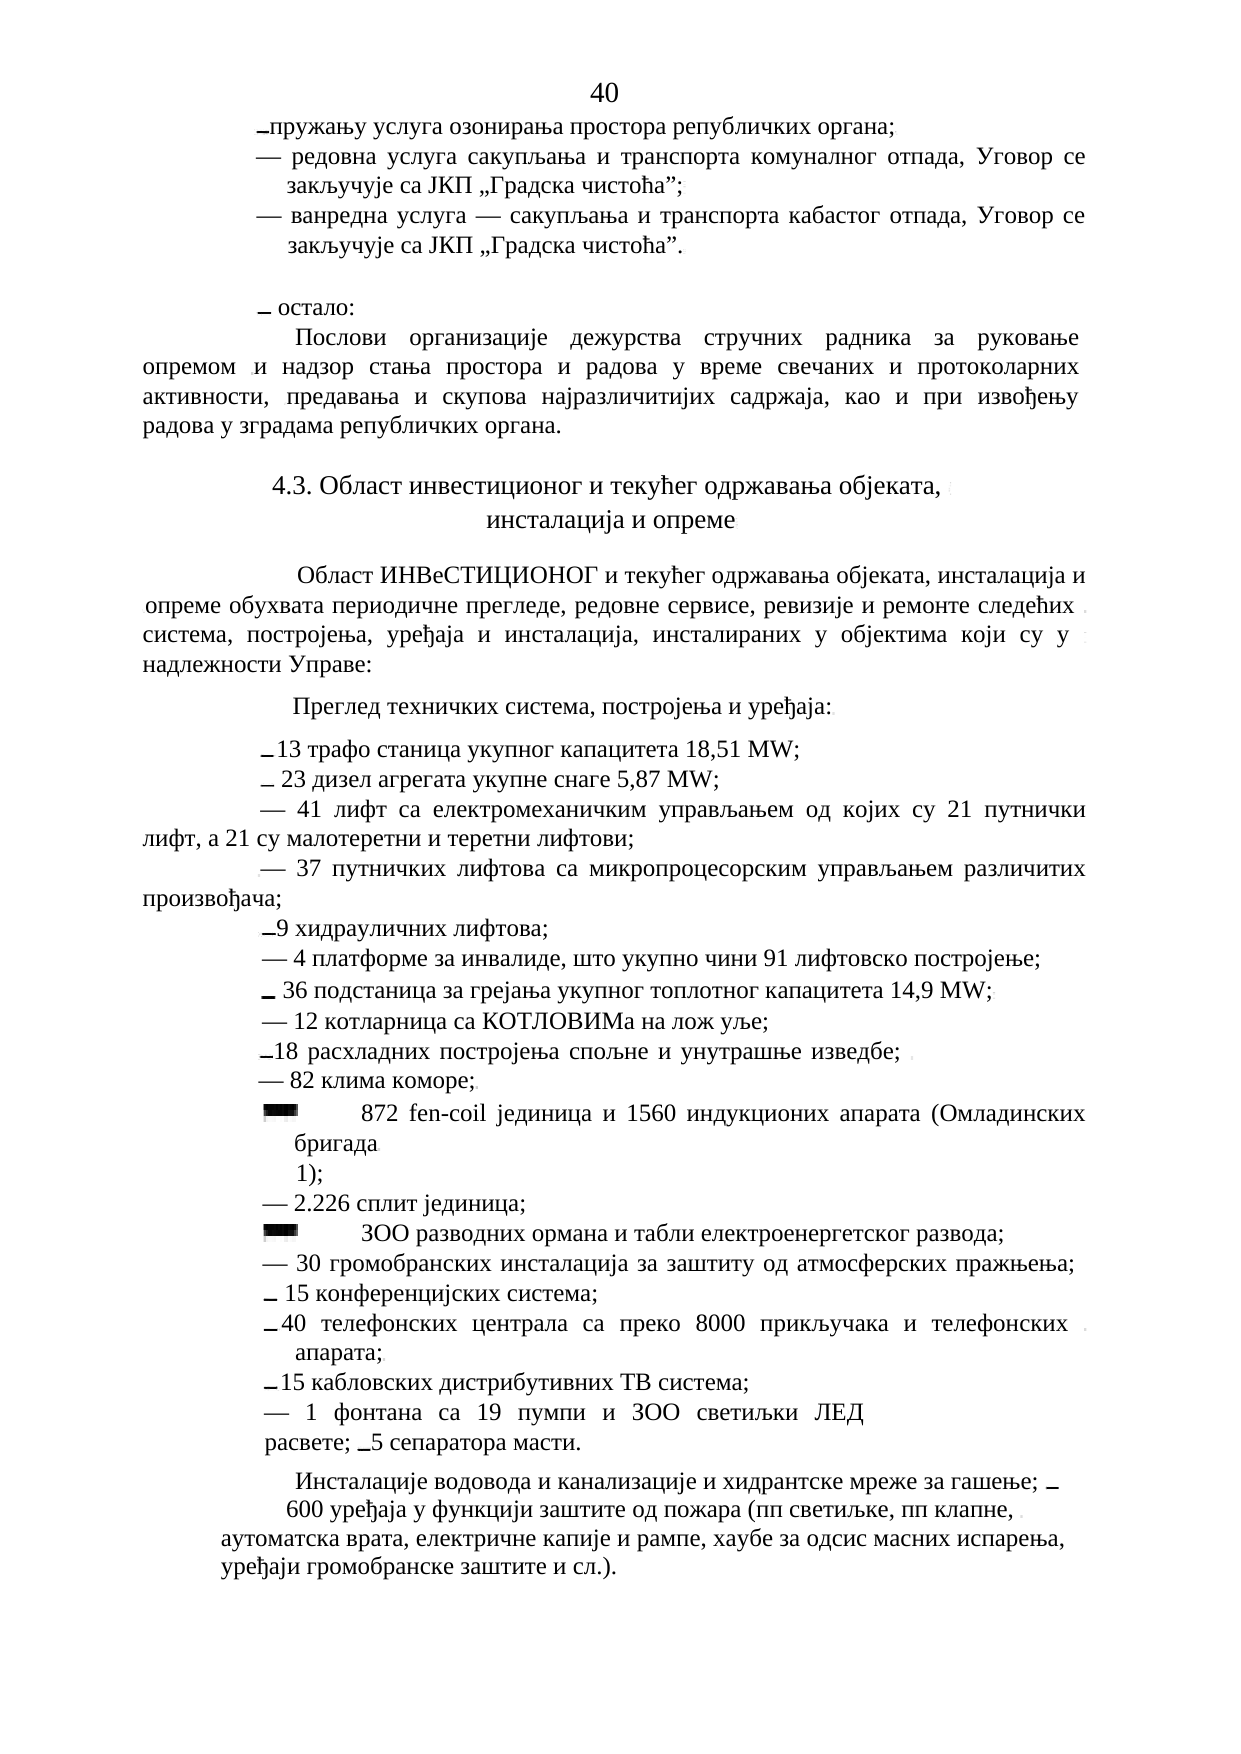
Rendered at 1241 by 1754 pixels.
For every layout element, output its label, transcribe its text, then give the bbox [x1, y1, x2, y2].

text 18 расхладних постројења спољне и унутрашње изведбе; — 82 клима коморе; [258, 1036, 913, 1094]
text 36 подстаница за грејања укупног топлотног капацитета 14,9 MW; [261, 976, 1086, 1004]
text 9 хидрауличних лифтова; [258, 913, 1086, 942]
text 1); [296, 1158, 1086, 1186]
picture [260, 783, 275, 787]
text — редовна услуга сакупљања и транспорта комуналног отпада, Уговор се закључује са ЈКП „Градска чистоћа”; [256, 141, 1086, 199]
text — ванредна услуга — сакупљања и транспорта кабастог отпада, Уговор се закључује са ЈКП „Градска чистоћа”. [256, 201, 1086, 259]
picture [1045, 1486, 1059, 1490]
text Област ИНВеСТИЦИОНОГ и текућег одржавања објеката, инсталација и опреме обухвата периодичне прегледе, редовне сервисе, ревизије и ремонте следећих система, постројења, уређаја и инсталација, инсталираних у објектима који су у надлежности Управе: [142, 560, 1086, 678]
picture [258, 932, 277, 937]
text 23 дизел агрегата укупне снаге 5,87 MW; [260, 764, 1086, 792]
text 13 трафо станица укупног капацитета 18,51 MW; [260, 734, 1086, 762]
text 4.3. Област инвестиционог и текућег одржавања објеката, инсталација и опреме [211, 469, 1011, 534]
text 15 кабловских дистрибутивних ТВ система; [264, 1367, 1086, 1396]
text — 4 платформе за инвалиде, што укупно чини 91 лифтовско постројење; [262, 943, 1086, 972]
text — 41 лифт са електромеханичким управљањем од којих су 21 путнички лифт, а 21 су малотеретни и теретни лифтови; [142, 794, 1086, 852]
picture [258, 1054, 273, 1060]
text Инсталације водовода и канализације и хидрантске мреже за гашење; 600 уређаја у функцији заштите од пожара (пп светиљке, пп клапне, аутоматска врата, електричне капије и рампе, хаубе за одсис масних испарења, уређаји громобранске заштите и сл.). [221, 1467, 1092, 1579]
text пружању услуга озонирања простора републичких органа; [254, 111, 1086, 139]
text — 1 фонтана са 19 пумпи и ЗОО светиљки ЛЕД расвете; 5 сепаратора масти. [264, 1397, 864, 1456]
text — 2.226 сплит јединица; [262, 1188, 1086, 1217]
picture [263, 1104, 298, 1122]
text — 30 громобранских инсталација за заштиту од атмосферских пражњења; 15 конференцијских система; [262, 1248, 1076, 1306]
picture [263, 1386, 280, 1391]
text 40 телефонских централа са преко 8000 прикључака и телефонских апарата; [264, 1308, 1086, 1366]
picture [263, 1224, 298, 1242]
list ЗОО разводних ормана и табли електроенергетског развода; [262, 1218, 1086, 1247]
text остало: [256, 292, 1086, 321]
picture [256, 312, 272, 316]
picture [357, 1446, 371, 1451]
picture [948, 482, 952, 495]
text Послови организације дежурства стручних радника за руковање опремом и надзор стања простора и радова у време свечаних и протоколарних активности, предавања и скупова најразличитијих садржаја, као и при извођењу радова у зградама републичких органа. [142, 322, 1080, 439]
picture [254, 129, 270, 135]
text — 37 путничких лифтова са микропроцесорским управљањем различитих произвођача; [142, 853, 1086, 912]
text Преглед техничких система, постројења и уређаја: [292, 691, 1086, 720]
list 872 fen-coil јединица и 1560 индукционих апарата (Омладинских бригада [262, 1098, 1086, 1156]
text — 12 котларница са КОТЛОВИМа на лож уље; [262, 1006, 1086, 1034]
